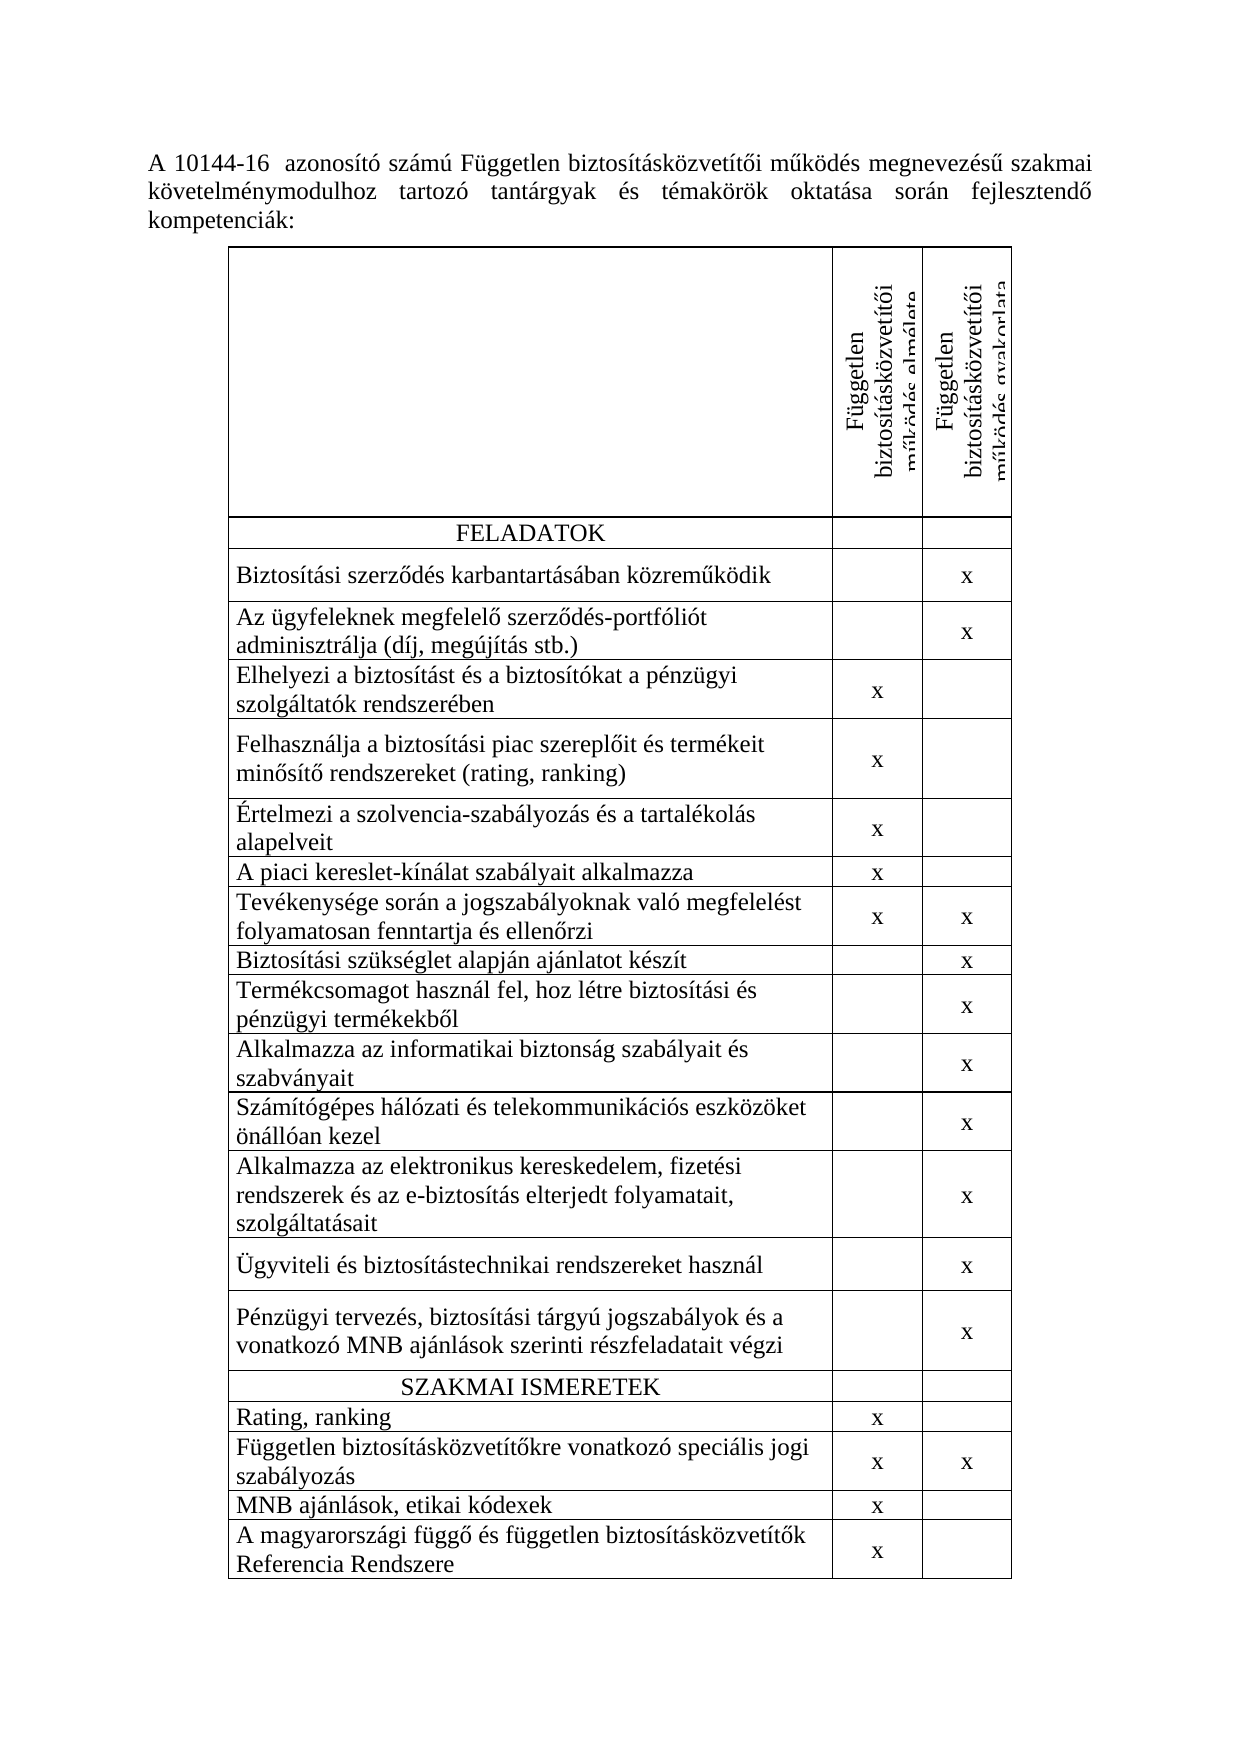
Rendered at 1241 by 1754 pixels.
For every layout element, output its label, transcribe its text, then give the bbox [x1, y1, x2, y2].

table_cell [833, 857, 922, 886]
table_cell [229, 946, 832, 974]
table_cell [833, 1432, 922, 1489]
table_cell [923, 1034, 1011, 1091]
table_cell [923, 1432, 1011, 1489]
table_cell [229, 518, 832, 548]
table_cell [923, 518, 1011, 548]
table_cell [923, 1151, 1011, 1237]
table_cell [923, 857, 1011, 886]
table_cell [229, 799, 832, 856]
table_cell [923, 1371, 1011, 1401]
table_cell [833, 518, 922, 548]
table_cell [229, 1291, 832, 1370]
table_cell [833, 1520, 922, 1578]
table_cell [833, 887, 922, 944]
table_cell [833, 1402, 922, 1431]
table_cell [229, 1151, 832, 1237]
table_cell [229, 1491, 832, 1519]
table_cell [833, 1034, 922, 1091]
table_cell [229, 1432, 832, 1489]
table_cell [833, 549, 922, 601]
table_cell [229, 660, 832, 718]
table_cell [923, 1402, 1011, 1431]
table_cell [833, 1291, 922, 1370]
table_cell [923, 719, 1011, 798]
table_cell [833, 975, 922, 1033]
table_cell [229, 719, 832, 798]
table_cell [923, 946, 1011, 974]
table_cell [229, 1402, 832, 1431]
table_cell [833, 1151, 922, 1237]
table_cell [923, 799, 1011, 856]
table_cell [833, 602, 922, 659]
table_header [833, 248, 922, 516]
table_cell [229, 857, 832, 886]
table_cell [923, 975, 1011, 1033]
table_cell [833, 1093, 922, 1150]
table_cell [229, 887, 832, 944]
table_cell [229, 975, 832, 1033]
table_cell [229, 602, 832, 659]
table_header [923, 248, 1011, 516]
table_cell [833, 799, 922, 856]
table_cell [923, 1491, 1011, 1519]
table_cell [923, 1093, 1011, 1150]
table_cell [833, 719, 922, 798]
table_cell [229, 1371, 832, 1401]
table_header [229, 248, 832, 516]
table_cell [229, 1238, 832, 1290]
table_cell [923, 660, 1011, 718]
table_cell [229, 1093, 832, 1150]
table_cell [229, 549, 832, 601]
text A 10144-16 azonosító számú Független biztosításközvetítői működés megnevezésű szakmai követelménymodulhoz tartozó tantárgyak és témakörök oktatása során fejlesztendő kompetenciák: [148, 148, 1093, 234]
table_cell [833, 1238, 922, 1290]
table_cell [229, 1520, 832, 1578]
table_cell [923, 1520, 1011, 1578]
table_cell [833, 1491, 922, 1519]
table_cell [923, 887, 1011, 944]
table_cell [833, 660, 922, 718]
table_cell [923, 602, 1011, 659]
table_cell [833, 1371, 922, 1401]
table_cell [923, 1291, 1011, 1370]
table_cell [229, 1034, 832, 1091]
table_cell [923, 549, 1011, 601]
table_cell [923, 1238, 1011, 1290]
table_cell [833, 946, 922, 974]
